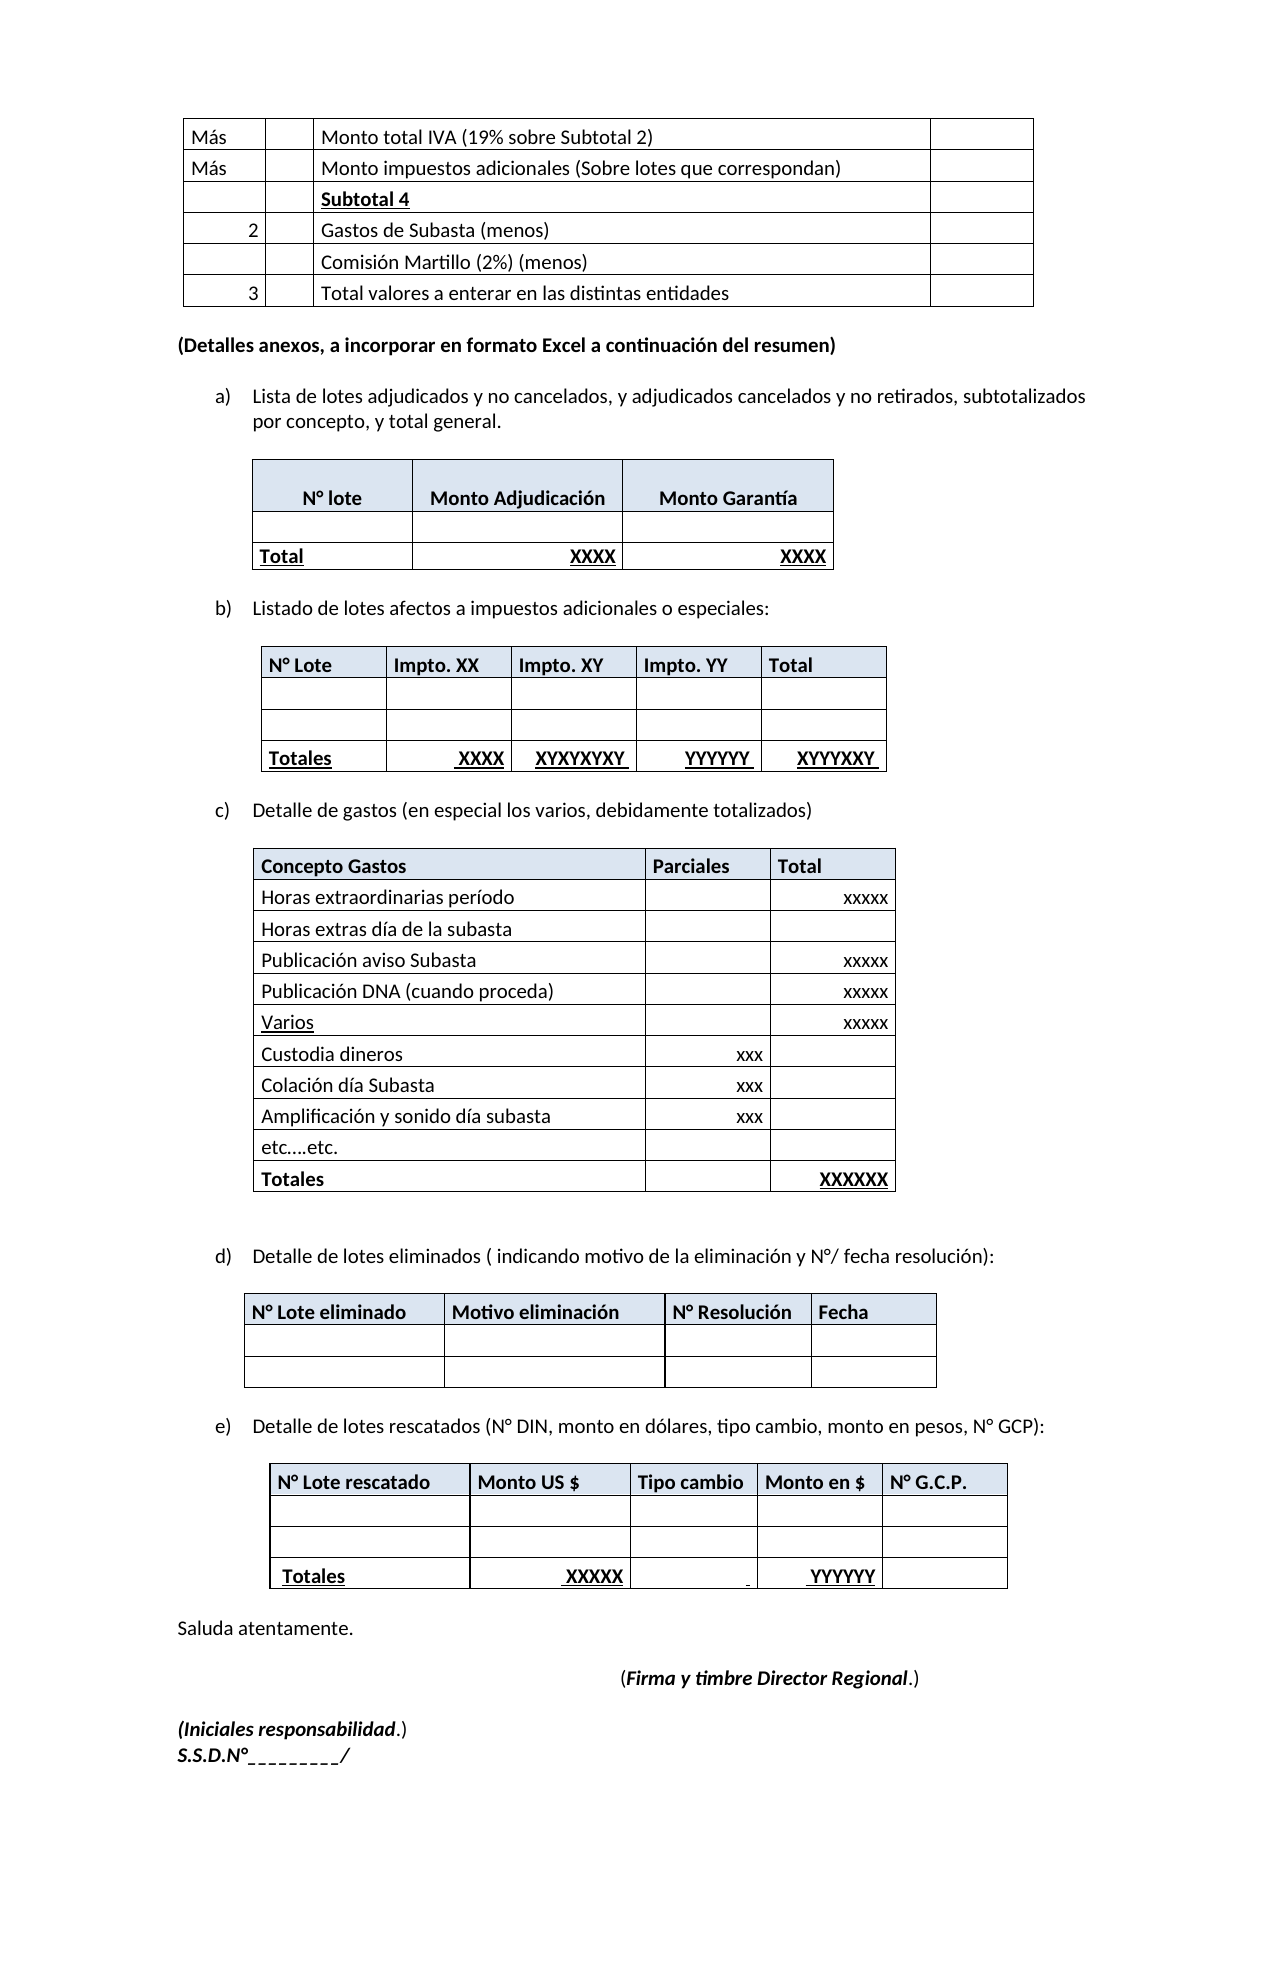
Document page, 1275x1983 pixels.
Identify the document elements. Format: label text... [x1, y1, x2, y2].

table_cell [883, 1496, 1007, 1526]
table_cell [758, 1527, 882, 1557]
list Detalle de lotes rescatados (N° DIN, monto en dólares, tipo cambio, monto en pesos, N° GCP): [215, 1413, 1098, 1439]
table_cell [666, 1357, 811, 1387]
table_cell [266, 244, 313, 274]
table_header Tipo cambio [631, 1464, 757, 1494]
table_cell Custodia dineros [254, 1036, 645, 1066]
table_cell 3 [184, 275, 265, 306]
table_cell Totales [271, 1558, 469, 1588]
table_cell [771, 1036, 895, 1066]
table_cell XXXX [413, 543, 622, 569]
table_cell [931, 275, 1033, 306]
table_cell [266, 213, 313, 243]
table_cell xxxxx [771, 1005, 895, 1035]
table_cell YYYYYY [758, 1558, 882, 1588]
table_cell etc….etc. [254, 1130, 645, 1160]
table_cell XXXX [387, 741, 511, 771]
table_cell [262, 678, 386, 708]
table_cell xxxxx [771, 942, 895, 972]
table_cell [646, 974, 770, 1004]
table_cell [771, 911, 895, 941]
table_cell [931, 119, 1033, 149]
table_header N° G.C.P. [883, 1464, 1007, 1494]
table_cell Comisión Martillo (2%) (menos) [314, 244, 930, 274]
table_header Parciales [646, 849, 770, 879]
table_cell [812, 1325, 936, 1356]
text S.S.D.N°_________/ [177, 1742, 1098, 1767]
table_cell Varios [254, 1005, 645, 1035]
table_cell [262, 710, 386, 740]
table_cell [771, 1130, 895, 1160]
table_cell [266, 150, 313, 181]
table_cell [266, 275, 313, 306]
table_cell Monto total IVA (19% sobre Subtotal 2) [314, 119, 930, 149]
table_header Total [762, 647, 886, 677]
table_cell [762, 710, 886, 740]
table_cell Horas extras día de la subasta [254, 911, 645, 941]
table_cell [646, 880, 770, 910]
table_cell [184, 182, 265, 212]
table_cell [471, 1527, 630, 1557]
table_cell [512, 710, 636, 740]
table_cell Publicación aviso Subasta [254, 942, 645, 972]
table_cell [387, 710, 511, 740]
table_cell [245, 1357, 444, 1387]
text (Detalles anexos, a incorporar en formato Excel a continuación del resumen) [177, 332, 1098, 357]
table_cell Amplificación y sonido día subasta [254, 1099, 645, 1129]
table_header Monto en $ [758, 1464, 882, 1494]
table_cell [762, 678, 886, 708]
table_cell [771, 1067, 895, 1097]
table_cell [445, 1357, 664, 1387]
table_cell [631, 1496, 757, 1526]
text (Iniciales responsabilidad.) [177, 1716, 1098, 1742]
table_cell xxxxx [771, 974, 895, 1004]
table_header Monto Adjudicación [413, 460, 622, 511]
table_header N° lote [253, 460, 412, 511]
table_cell YYYYYY [637, 741, 761, 771]
list Detalle de lotes eliminados ( indicando motivo de la eliminación y N°/ fecha resolución): [215, 1243, 1098, 1268]
table_header Impto. XY [512, 647, 636, 677]
table_cell [883, 1558, 1007, 1588]
table_header N° Lote eliminado [245, 1294, 444, 1324]
table_cell Total valores a enterar en las distintas entidades [314, 275, 930, 306]
table_cell [758, 1496, 882, 1526]
table_header Impto. XX [387, 647, 511, 677]
table_cell XXXX [623, 543, 833, 569]
table_cell [266, 119, 313, 149]
table_cell xxx [646, 1067, 770, 1097]
table_cell [931, 213, 1033, 243]
table_cell [646, 911, 770, 941]
table_cell [812, 1357, 936, 1387]
table_header Fecha [812, 1294, 936, 1324]
table_cell [184, 244, 265, 274]
table_cell [646, 1130, 770, 1160]
table_cell XXXXX [471, 1558, 630, 1588]
table_cell [445, 1325, 664, 1356]
table_cell [387, 678, 511, 708]
table_header N° Lote [262, 647, 386, 677]
table_cell Gastos de Subasta (menos) [314, 213, 930, 243]
table_cell [266, 182, 313, 212]
table_cell [666, 1325, 811, 1356]
table_cell [771, 1099, 895, 1129]
text (Firma y timbre Director Regional.) [177, 1666, 1098, 1691]
table_cell Más [184, 150, 265, 181]
table_cell [271, 1496, 469, 1526]
table_cell Colación día Subasta [254, 1067, 645, 1097]
table_header N° Lote rescatado [271, 1464, 469, 1494]
table_cell Totales [254, 1161, 645, 1191]
list Listado de lotes afectos a impuestos adicionales o especiales: [215, 595, 1098, 621]
table_cell Totales [262, 741, 386, 771]
table_cell [637, 678, 761, 708]
table_cell Más [184, 119, 265, 149]
table_cell Publicación DNA (cuando proceda) [254, 974, 645, 1004]
table_cell [245, 1325, 444, 1356]
table_cell [631, 1527, 757, 1557]
table_cell [413, 512, 622, 542]
table_header Concepto Gastos [254, 849, 645, 879]
table_cell Subtotal 4 [314, 182, 930, 212]
table_cell xxx [646, 1099, 770, 1129]
list Lista de lotes adjudicados y no cancelados, y adjudicados cancelados y no retirados, subtotalizados por concepto, y total general. [215, 383, 1098, 434]
table_cell [883, 1527, 1007, 1557]
table_cell [931, 244, 1033, 274]
table_cell [253, 512, 412, 542]
table_header Impto. YY [637, 647, 761, 677]
table_cell 2 [184, 213, 265, 243]
list Detalle de gastos (en especial los varios, debidamente totalizados) [215, 797, 1098, 823]
table_header Monto Garantía [623, 460, 833, 511]
table_header N° Resolución [666, 1294, 811, 1324]
table_header Monto US $ [471, 1464, 630, 1494]
table_header Total [771, 849, 895, 879]
table_cell [637, 710, 761, 740]
table_cell xxx [646, 1036, 770, 1066]
table_cell [623, 512, 833, 542]
table_cell XXXXXX [771, 1161, 895, 1191]
table_cell [931, 150, 1033, 181]
table_cell XYXYXYXY [512, 741, 636, 771]
table_cell [631, 1558, 757, 1588]
table_header Motivo eliminación [445, 1294, 664, 1324]
table_cell Total [253, 543, 412, 569]
table_cell Monto impuestos adicionales (Sobre lotes que correspondan) [314, 150, 930, 181]
table_cell Horas extraordinarias período [254, 880, 645, 910]
table_cell [646, 942, 770, 972]
table_cell [271, 1527, 469, 1557]
table_cell [646, 1161, 770, 1191]
table_cell [931, 182, 1033, 212]
table_cell [512, 678, 636, 708]
table_cell XYYYXXY [762, 741, 886, 771]
table_cell [471, 1496, 630, 1526]
table_cell [646, 1005, 770, 1035]
text Saluda atentamente. [177, 1615, 1098, 1640]
table_cell xxxxx [771, 880, 895, 910]
